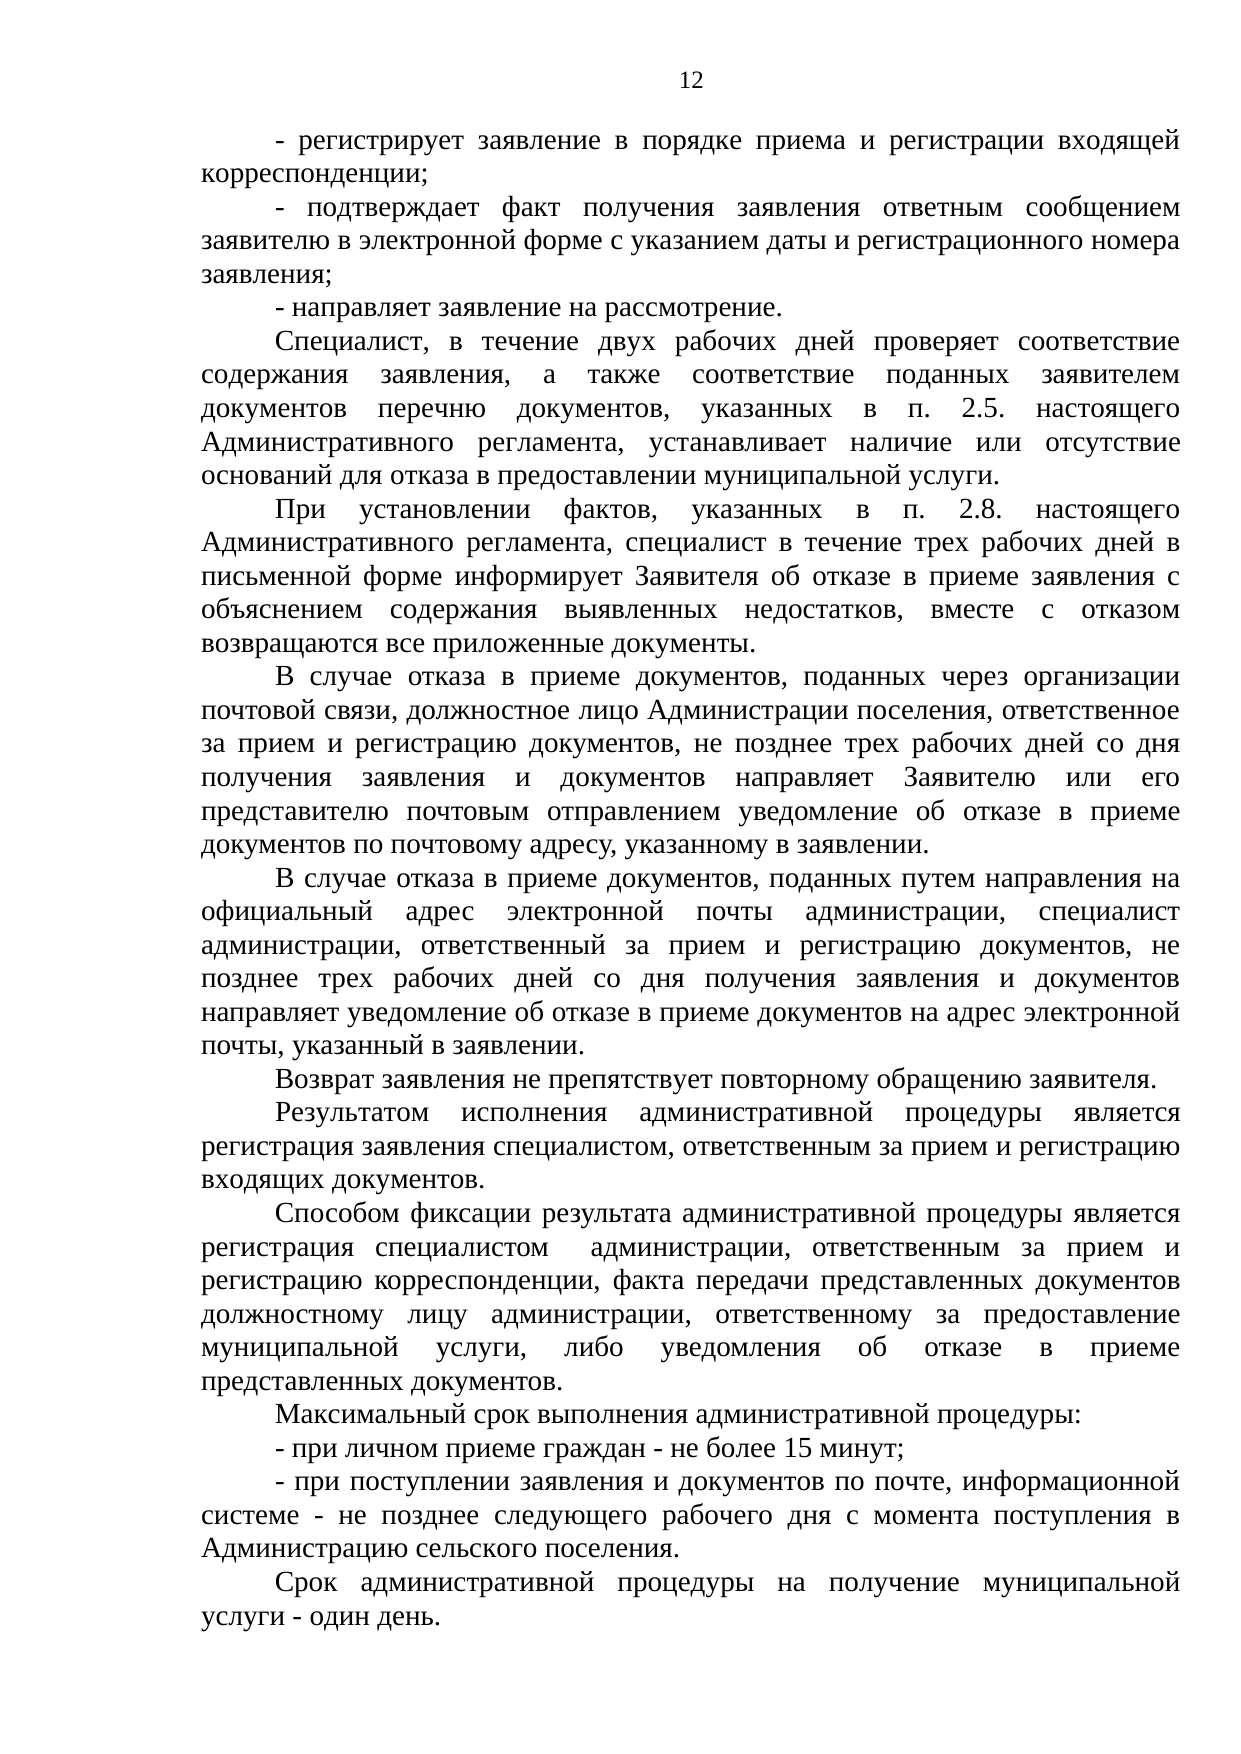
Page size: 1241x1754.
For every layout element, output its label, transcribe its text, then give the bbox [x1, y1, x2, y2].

text В случае отказа в приеме документов, поданных путем направления на официальный адрес электронной почты администрации, специалист администрации, ответственный за прием и регистрацию документов, не позднее трех рабочих дней со дня получения заявления и документов направляет уведомление об отказе в приеме документов на адрес электронной почты, указанный в заявлении. [201, 860, 1181, 1061]
text - подтверждает факт получения заявления ответным сообщением заявителю в электронной форме с указанием даты и регистрационного номера заявления; [201, 189, 1181, 289]
text - направляет заявление на рассмотрение. [201, 289, 1181, 323]
text Способом фиксации результата административной процедуры является регистрация специалистом администрации, ответственным за прием и регистрацию корреспонденции, факта передачи представленных документов должностному лицу администрации, ответственному за предоставление муниципальной услуги, либо уведомления об отказе в приеме представленных документов. [201, 1195, 1181, 1396]
text - при личном приеме граждан - не более 15 минут; [201, 1430, 1181, 1463]
text Срок административной процедуры на получение муниципальной услуги - один день. [201, 1564, 1181, 1631]
text Возврат заявления не препятствует повторному обращению заявителя. [201, 1061, 1181, 1094]
text - регистрирует заявление в порядке приема и регистрации входящей корреспонденции; [201, 122, 1181, 189]
text В случае отказа в приеме документов, поданных через организации почтовой связи, должностное лицо Администрации поселения, ответственное за прием и регистрацию документов, не позднее трех рабочих дней со дня получения заявления и документов направляет Заявителю или его представителю почтовым отправлением уведомление об отказе в приеме документов по почтовому адресу, указанному в заявлении. [201, 658, 1181, 860]
text - при поступлении заявления и документов по почте, информационной системе - не позднее следующего рабочего дня с момента поступления в Администрацию сельского поселения. [201, 1463, 1181, 1564]
text Максимальный срок выполнения административной процедуры: [201, 1396, 1181, 1430]
text Результатом исполнения административной процедуры является регистрация заявления специалистом, ответственным за прием и регистрацию входящих документов. [201, 1094, 1181, 1195]
text Специалист, в течение двух рабочих дней проверяет соответствие содержания заявления, а также соответствие поданных заявителем документов перечню документов, указанных в п. 2.5. настоящего Административного регламента, устанавливает наличие или отсутствие оснований для отказа в предоставлении муниципальной услуги. [201, 323, 1181, 491]
text При установлении фактов, указанных в п. 2.8. настоящего Административного регламента, специалист в течение трех рабочих дней в письменной форме информирует Заявителя об отказе в приеме заявления с объяснением содержания выявленных недостатков, вместе с отказом возвращаются все приложенные документы. [201, 491, 1181, 658]
